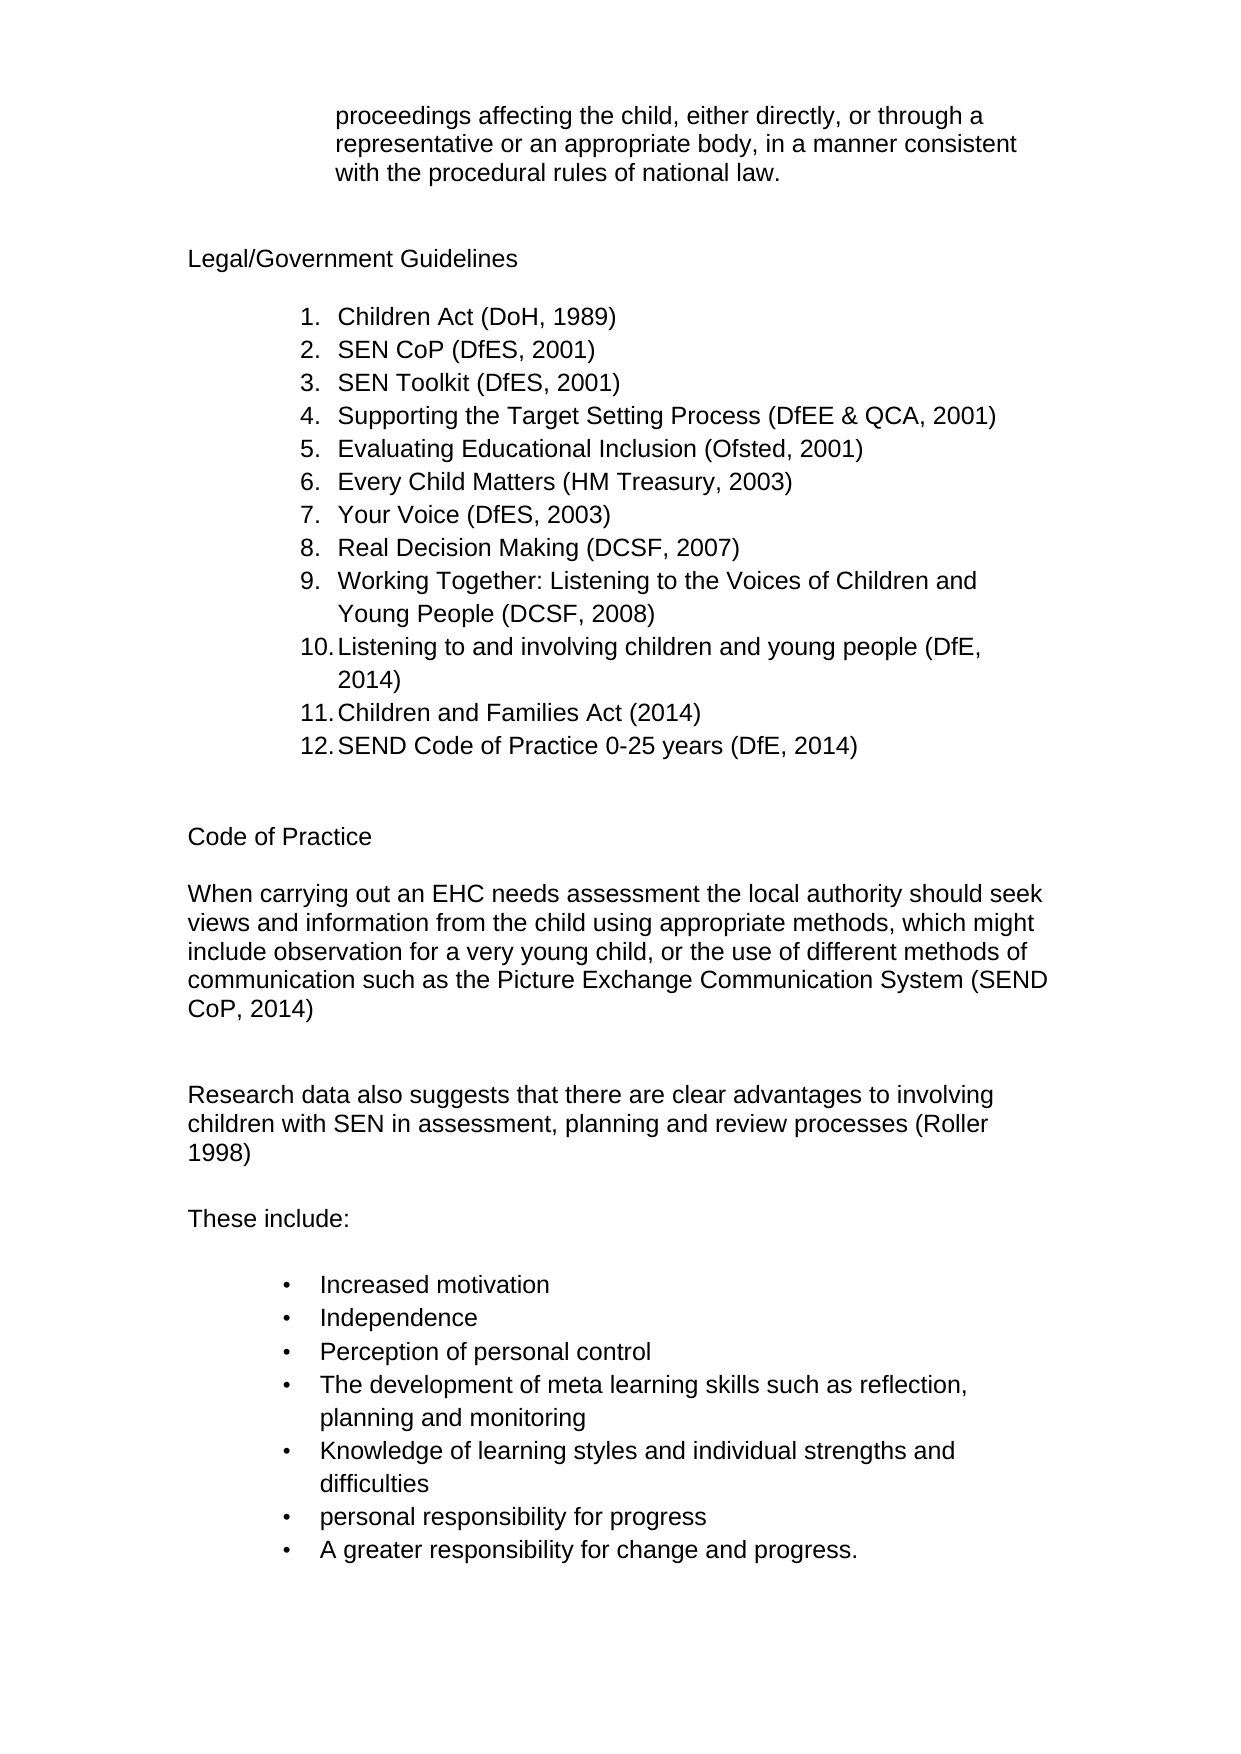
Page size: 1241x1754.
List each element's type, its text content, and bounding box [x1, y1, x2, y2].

list Listening to and involving children and young people (DfE, 2014) [300, 632, 1053, 694]
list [291, 101, 1053, 187]
text Legal/Government Guidelines [187, 244, 1053, 273]
list Every Child Matters (HM Treasury, 2003) [300, 467, 1053, 496]
list SEND Code of Practice 0-25 years (DfE, 2014) [300, 731, 1053, 760]
text These include: [187, 1204, 1053, 1233]
list Your Voice (DfES, 2003) [300, 500, 1053, 529]
list SEN Toolkit (DfES, 2001) [300, 368, 1053, 397]
list Knowledge of learning styles and individual strengths and difficulties [282, 1436, 1053, 1498]
list Children Act (DoH, 1989) [300, 302, 1053, 331]
list The development of meta learning skills such as reflection, planning and monitoring [282, 1369, 1053, 1431]
list Increased motivation [282, 1270, 1053, 1299]
list Real Decision Making (DCSF, 2007) [300, 533, 1053, 562]
list personal responsibility for progress [282, 1502, 1053, 1531]
text Research data also suggests that there are clear advantages to involving children with SEN in assessment, planning and review processes (Roller 1998) [187, 1081, 1053, 1167]
text When carrying out an EHC needs assessment the local authority should seek views and information from the child using appropriate methods, which might include observation for a very young child, or the use of different methods of communication such as the Picture Exchange Communication System (SEND CoP, 2014) [187, 879, 1053, 1023]
text Code of Practice [187, 822, 1053, 851]
list Working Together: Listening to the Voices of Children and Young People (DCSF, 2008) [300, 566, 1053, 628]
list Supporting the Target Setting Process (DfEE & QCA, 2001) [300, 401, 1053, 430]
list Independence [282, 1303, 1053, 1332]
list Evaluating Educational Inclusion (Ofsted, 2001) [300, 434, 1053, 463]
list Perception of personal control [282, 1336, 1053, 1365]
list A greater responsibility for change and progress. [282, 1535, 1053, 1564]
list Children and Families Act (2014) [300, 698, 1053, 727]
list SEN CoP (DfES, 2001) [300, 335, 1053, 364]
